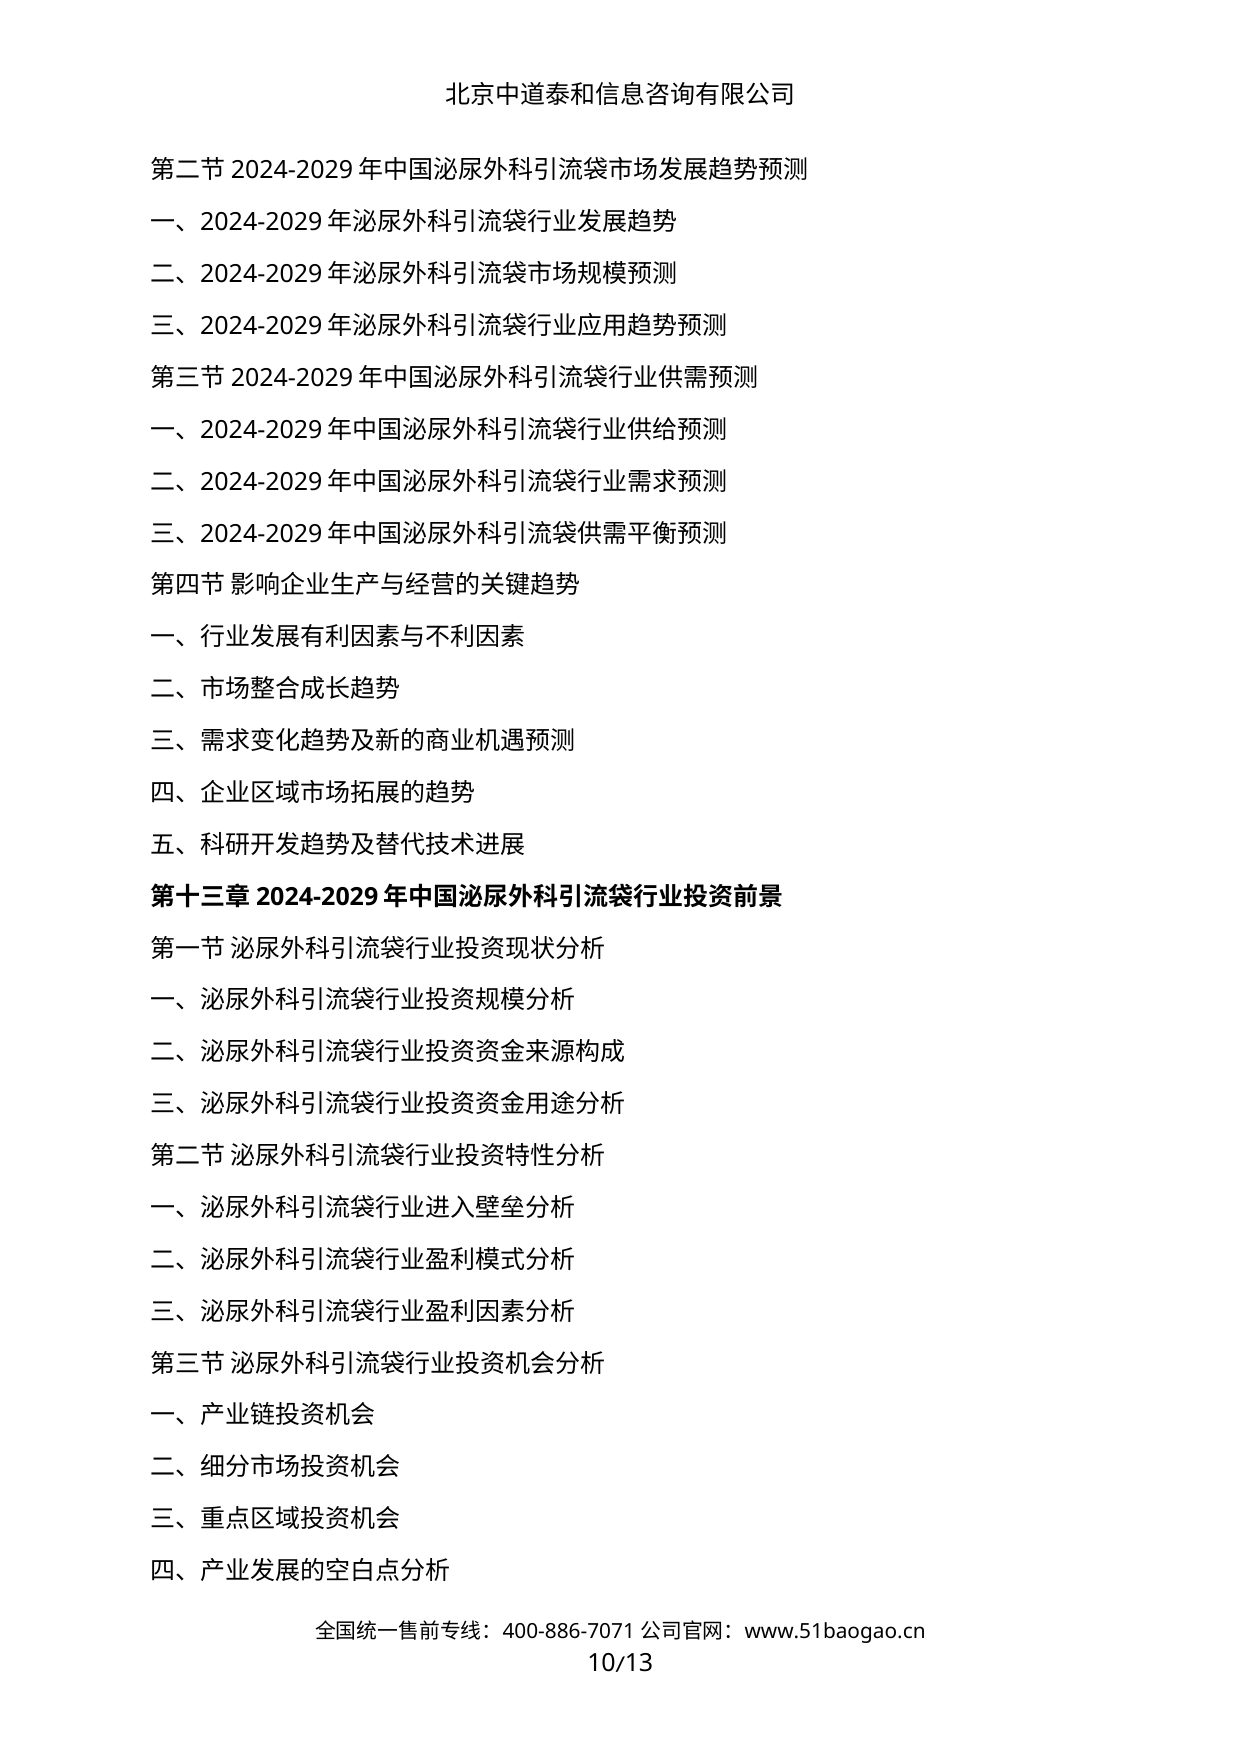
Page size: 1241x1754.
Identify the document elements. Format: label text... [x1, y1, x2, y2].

text 三、需求变化趋势及新的商业机遇预测 [150, 721, 1090, 757]
text 一、产业链投资机会 [150, 1395, 1090, 1431]
text 四、企业区域市场拓展的趋势 [150, 772, 1090, 809]
text 第三节 泌尿外科引流袋行业投资机会分析 [150, 1343, 1090, 1379]
text 第二节 2024-2029年中国泌尿外科引流袋市场发展趋势预测 [150, 150, 1090, 186]
text 五、科研开发趋势及替代技术进展 [150, 824, 1090, 861]
text 一、行业发展有利因素与不利因素 [150, 617, 1090, 653]
text 二、市场整合成长趋势 [150, 669, 1090, 705]
text 第四节 影响企业生产与经营的关键趋势 [150, 565, 1090, 601]
text 第二节 泌尿外科引流袋行业投资特性分析 [150, 1136, 1090, 1172]
text 三、泌尿外科引流袋行业盈利因素分析 [150, 1291, 1090, 1327]
text 三、2024-2029年中国泌尿外科引流袋供需平衡预测 [150, 513, 1090, 549]
text 第一节 泌尿外科引流袋行业投资现状分析 [150, 928, 1090, 964]
text 二、2024-2029年泌尿外科引流袋市场规模预测 [150, 254, 1090, 290]
text 三、2024-2029年泌尿外科引流袋行业应用趋势预测 [150, 306, 1090, 342]
text 四、产业发展的空白点分析 [150, 1551, 1090, 1587]
text 第十三章 2024-2029年中国泌尿外科引流袋行业投资前景 [150, 876, 1090, 912]
text 二、细分市场投资机会 [150, 1447, 1090, 1483]
text 三、重点区域投资机会 [150, 1499, 1090, 1535]
text 一、2024-2029年中国泌尿外科引流袋行业供给预测 [150, 409, 1090, 446]
text 一、泌尿外科引流袋行业投资规模分析 [150, 980, 1090, 1016]
text 二、泌尿外科引流袋行业投资资金来源构成 [150, 1032, 1090, 1068]
text 三、泌尿外科引流袋行业投资资金用途分析 [150, 1084, 1090, 1120]
text 一、泌尿外科引流袋行业进入壁垒分析 [150, 1187, 1090, 1224]
text 一、2024-2029年泌尿外科引流袋行业发展趋势 [150, 202, 1090, 238]
text 二、2024-2029年中国泌尿外科引流袋行业需求预测 [150, 461, 1090, 497]
text 第三节 2024-2029年中国泌尿外科引流袋行业供需预测 [150, 357, 1090, 394]
text 二、泌尿外科引流袋行业盈利模式分析 [150, 1239, 1090, 1276]
